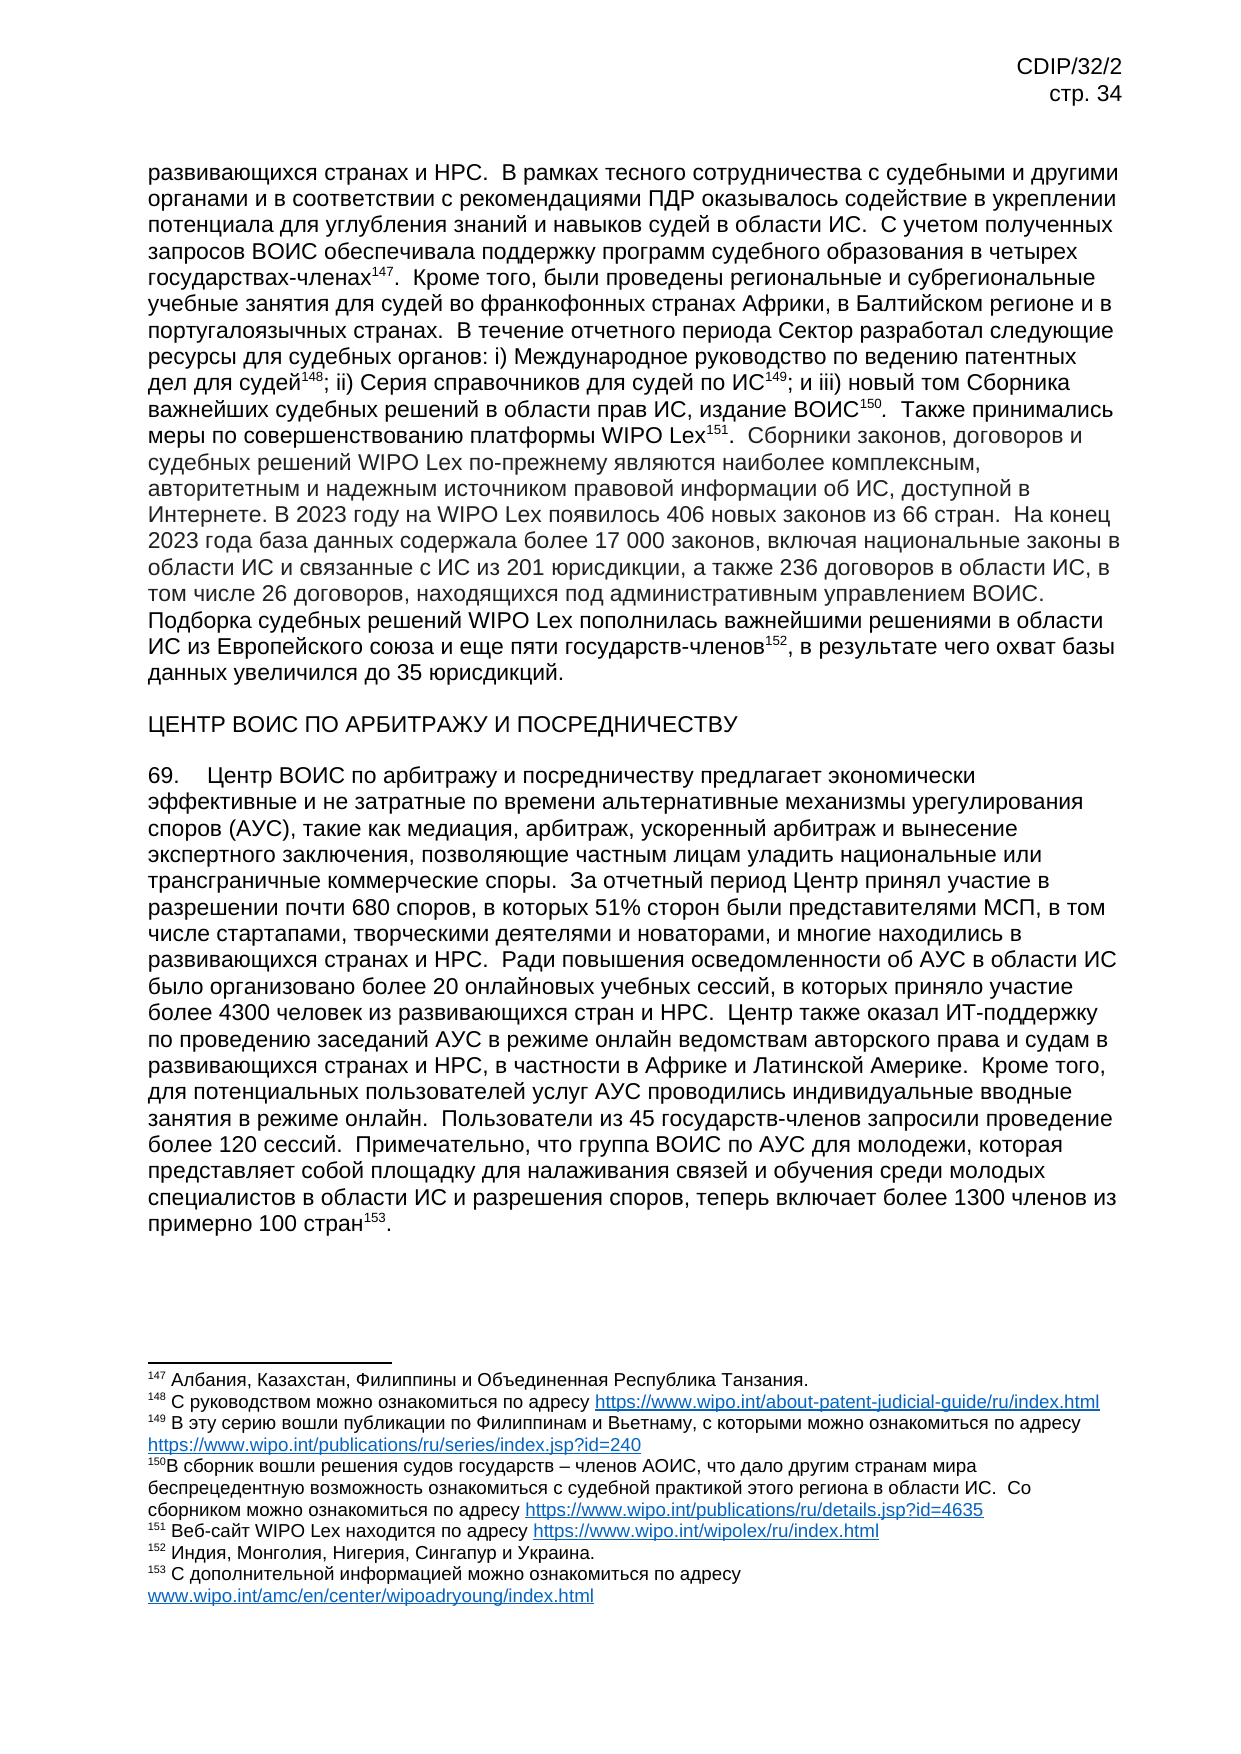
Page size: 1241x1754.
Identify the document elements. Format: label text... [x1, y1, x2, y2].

list Центр ВОИС по арбитражу и посредничеству предлагает экономически эффективные и не затратные по времени альтернативные механизмы урегулирования споров (АУС), такие как медиация, арбитраж, ускоренный арбитраж и вынесение экспертного заключения, позволяющие частным лицам уладить национальные или трансграничные коммерческие споры. За отчетный период Центр принял участие в разрешении почти 680 споров, в которых 51% сторон были представителями МСП, в том числе стартапами, творческими деятелями и новаторами, и многие находились в развивающихся странах и НРС. Ради повышения осведомленности об АУС в области ИС было организовано более 20 онлайновых учебных сессий, в которых приняло участие более 4300 человек из развивающихся стран и НРС. Центр также оказал ИТ-поддержку по проведению заседаний АУС в режиме онлайн ведомствам авторского права и судам в развивающихся странах и НРС, в частности в Африке и Латинской Америке. Кроме того, для потенциальных пользователей услуг АУС проводились индивидуальные вводные занятия в режиме онлайн. Пользователи из 45 государств-членов запросили проведение более 120 сессий. Примечательно, что группа ВОИС по АУС для молодежи, которая представляет собой площадку для налаживания связей и обучения среди молодых специалистов в области ИС и разрешения споров, теперь включает более 1300 членов из примерно 100 стран. [148, 762, 1122, 1236]
subtitle Центр ВОИС по арбитражу и посредничеству [148, 711, 1122, 737]
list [148, 158, 1122, 686]
